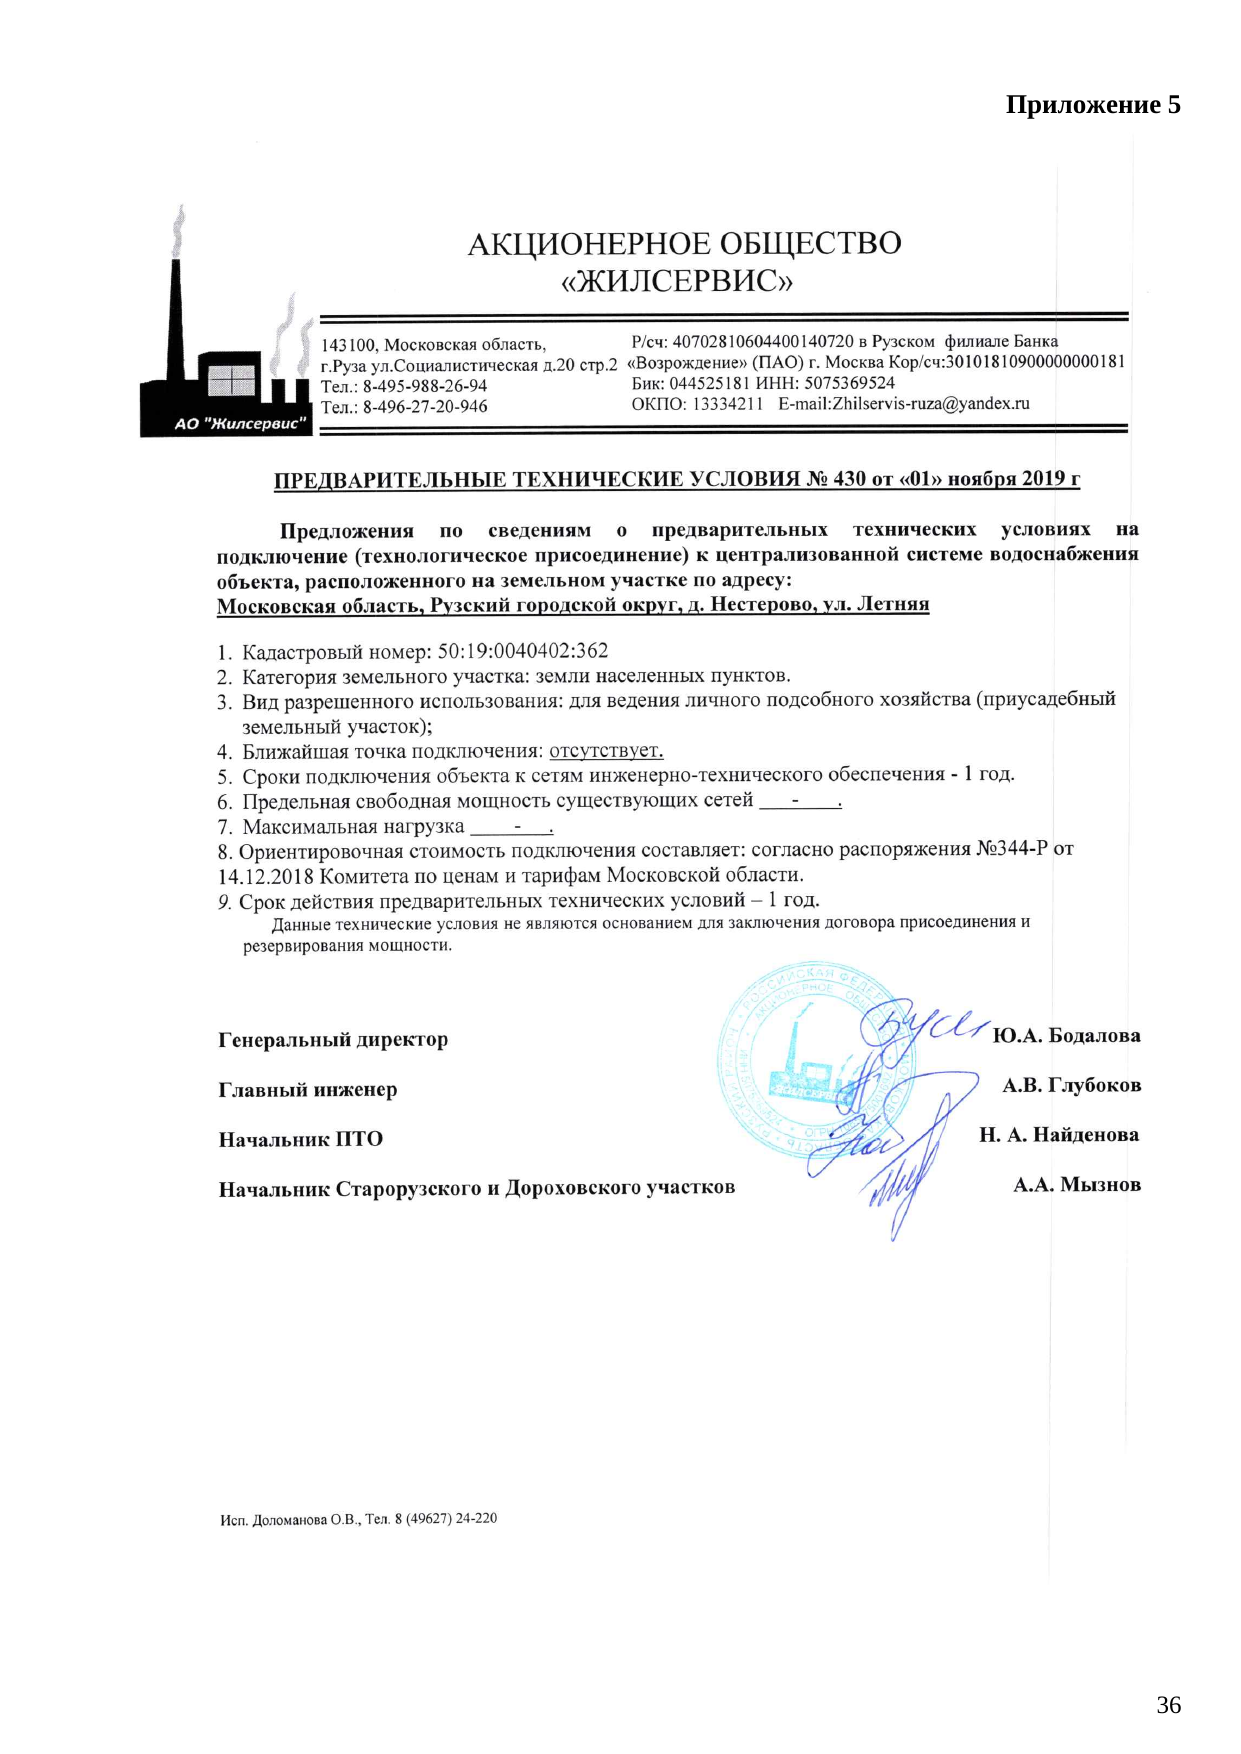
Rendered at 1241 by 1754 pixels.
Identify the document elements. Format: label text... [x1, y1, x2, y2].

picture [103, 119, 1182, 1649]
subtitle Приложение 5 [43, 89, 1181, 120]
